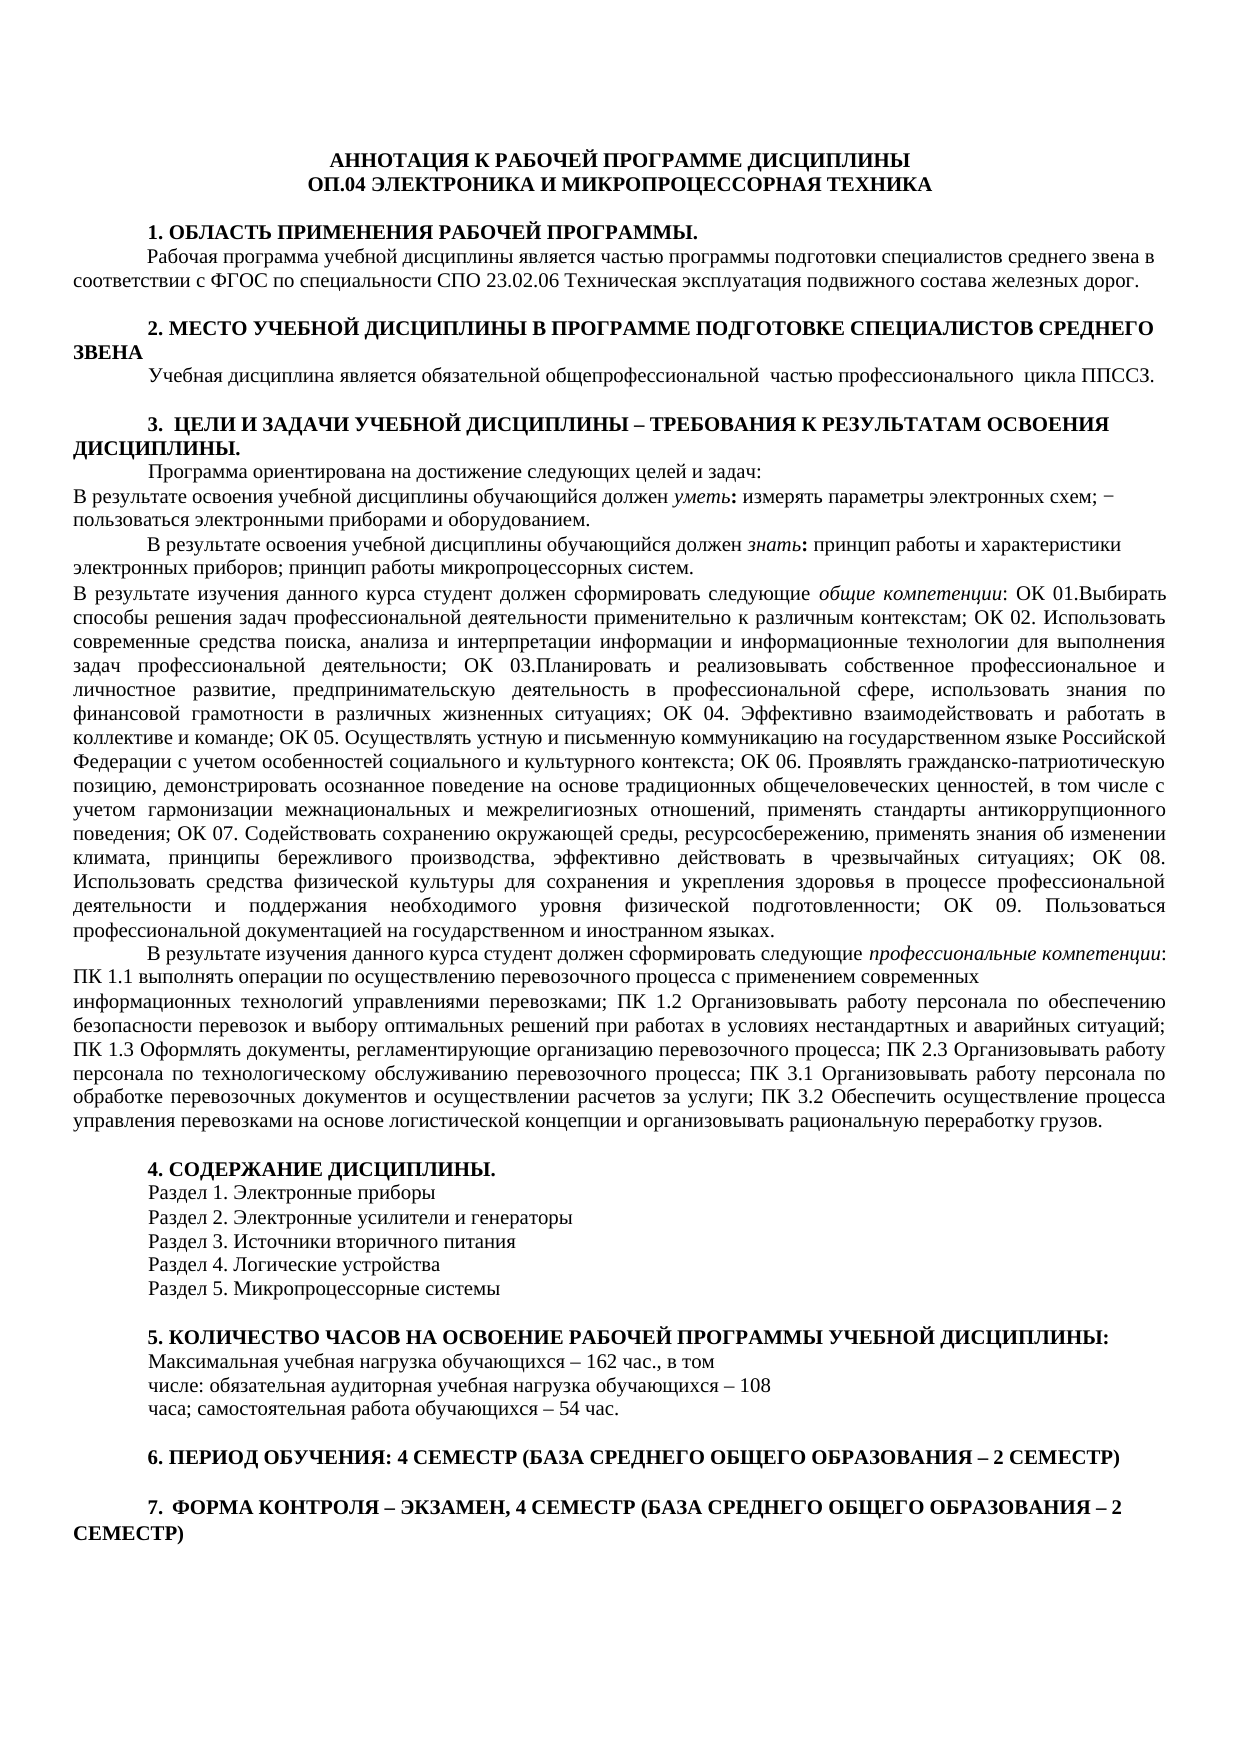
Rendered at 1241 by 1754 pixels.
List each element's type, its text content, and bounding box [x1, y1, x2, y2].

list ЦЕЛИ И ЗАДАЧИ УЧЕБНОЙ ДИСЦИПЛИНЫ – ТРЕБОВАНИЯ К РЕЗУЛЬТАТАМ ОСВОЕНИЯ ДИСЦИПЛИНЫ. [73, 413, 1167, 460]
text ОП.04 ЭЛЕКТРОНИКА И МИКРОПРОЦЕССОРНАЯ ТЕХНИКА [73, 172, 1167, 196]
text Раздел 1. Электронные приборы [148, 1181, 1167, 1204]
text В результате освоения учебной дисциплины обучающийся должен знать: принцип работы и характеристики электронных приборов; принцип работы микропроцессорных систем. [73, 532, 1167, 579]
text В результате освоения учебной дисциплины обучающийся должен уметь: измерять параметры электронных схем; − пользоваться электронными приборами и оборудованием. [73, 484, 1167, 531]
text В результате изучения данного курса студент должен сформировать следующие профессиональные компетенции: ПК 1.1 выполнять операции по осуществлению перевозочного процесса с применением современных [73, 942, 1167, 988]
text Рабочая программа учебной дисциплины является частью программы подготовки специалистов среднего звена в соответствии с ФГОС по специальности СПО 23.02.06 Техническая эксплуатация подвижного состава железных дорог. [73, 245, 1164, 292]
text Раздел 2. Электронные усилители и генераторы [148, 1206, 1018, 1229]
text Раздел 5. Микропроцессорные системы [148, 1276, 573, 1300]
text информационных технологий управлениями перевозками; ПК 1.2 Организовывать работу персонала по обеспечению безопасности перевозок и выбору оптимальных решений при работах в условиях нестандартных и аварийных ситуаций; ПК 1.3 Оформлять документы, регламентирующие организацию перевозочного процесса; ПК 2.3 Организовывать работу персонала по технологическому обслуживанию перевозочного процесса; ПК 3.1 Организовывать работу персонала по обработке перевозочных документов и осуществлении расчетов за услуги; ПК 3.2 Обеспечить осуществление процесса управления перевозками на основе логистической концепции и организовывать рациональную переработку грузов. [73, 989, 1167, 1132]
text АННОТАЦИЯ К РАБОЧЕЙ ПРОГРАММЕ ДИСЦИПЛИНЫ [73, 148, 1167, 172]
text Раздел 3. Источники вторичного питания Раздел 4. Логические устройства [148, 1229, 573, 1276]
list СОДЕРЖАНИЕ ДИСЦИПЛИНЫ. [147, 1157, 1167, 1181]
list МЕСТО УЧЕБНОЙ ДИСЦИПЛИНЫ В ПРОГРАММЕ ПОДГОТОВКЕ СПЕЦИАЛИСТОВ СРЕДНЕГО [147, 316, 1167, 340]
text В результате изучения данного курса студент должен сформировать следующие общие компетенции: ОК 01.Выбирать способы решения задач профессиональной деятельности применительно к различным контекстам; ОК 02. Использовать современные средства поиска, анализа и интерпретации информации и информационные технологии для выполнения задач профессиональной деятельности; ОК 03.Планировать и реализовывать собственное профессиональное и личностное развитие, предпринимательскую деятельность в профессиональной сфере, использовать знания по финансовой грамотности в различных жизненных ситуациях; ОК 04. Эффективно взаимодействовать и работать в коллективе и команде; ОК 05. Осуществлять устную и письменную коммуникацию на государственном языке Российской Федерации с учетом особенностей социального и культурного контекста; ОК 06. Проявлять гражданско-патриотическую позицию, демонстрировать осознанное поведение на основе традиционных общечеловеческих ценностей, в том числе с учетом гармонизации межнациональных и межрелигиозных отношений, применять стандарты антикоррупционного поведения; ОК 07. Содействовать сохранению окружающей среды, ресурсосбережению, применять знания об изменении климата, принципы бережливого производства, эффективно действовать в чрезвычайных ситуациях; ОК 08. Использовать средства физической культуры для сохранения и укрепления здоровья в процессе профессиональной деятельности и поддержания необходимого уровня физической подготовленности; ОК 09. Пользоваться профессиональной документацией на государственном и иностранном языках. [73, 581, 1167, 942]
text Максимальная учебная нагрузка обучающихся – 162 час., в том числе: обязательная аудиторная учебная нагрузка обучающихся – 108 часа; самостоятельная работа обучающихся – 54 час. [148, 1349, 775, 1420]
text Программа ориентирована на достижение следующих целей и задач: [148, 460, 1167, 483]
list ОБЛАСТЬ ПРИМЕНЕНИЯ РАБОЧЕЙ ПРОГРАММЫ. [147, 220, 1167, 244]
list ПЕРИОД ОБУЧЕНИЯ: 4 СЕМЕСТР (БАЗА СРЕДНЕГО ОБЩЕГО ОБРАЗОВАНИЯ – 2 СЕМЕСТР) [147, 1445, 1167, 1469]
list ФОРМА КОНТРОЛЯ – ЭКЗАМЕН, 4 СЕМЕСТР (БАЗА СРЕДНЕГО ОБЩЕГО ОБРАЗОВАНИЯ – 2 СЕМЕСТР) [73, 1495, 1167, 1545]
list КОЛИЧЕСТВО ЧАСОВ НА ОСВОЕНИЕ РАБОЧЕЙ ПРОГРАММЫ УЧЕБНОЙ ДИСЦИПЛИНЫ: [147, 1325, 1167, 1349]
text ЗВЕНА [73, 340, 1167, 364]
text Учебная дисциплина является обязательной общепрофессиональной частью профессионального цикла ППССЗ. [148, 364, 1167, 387]
